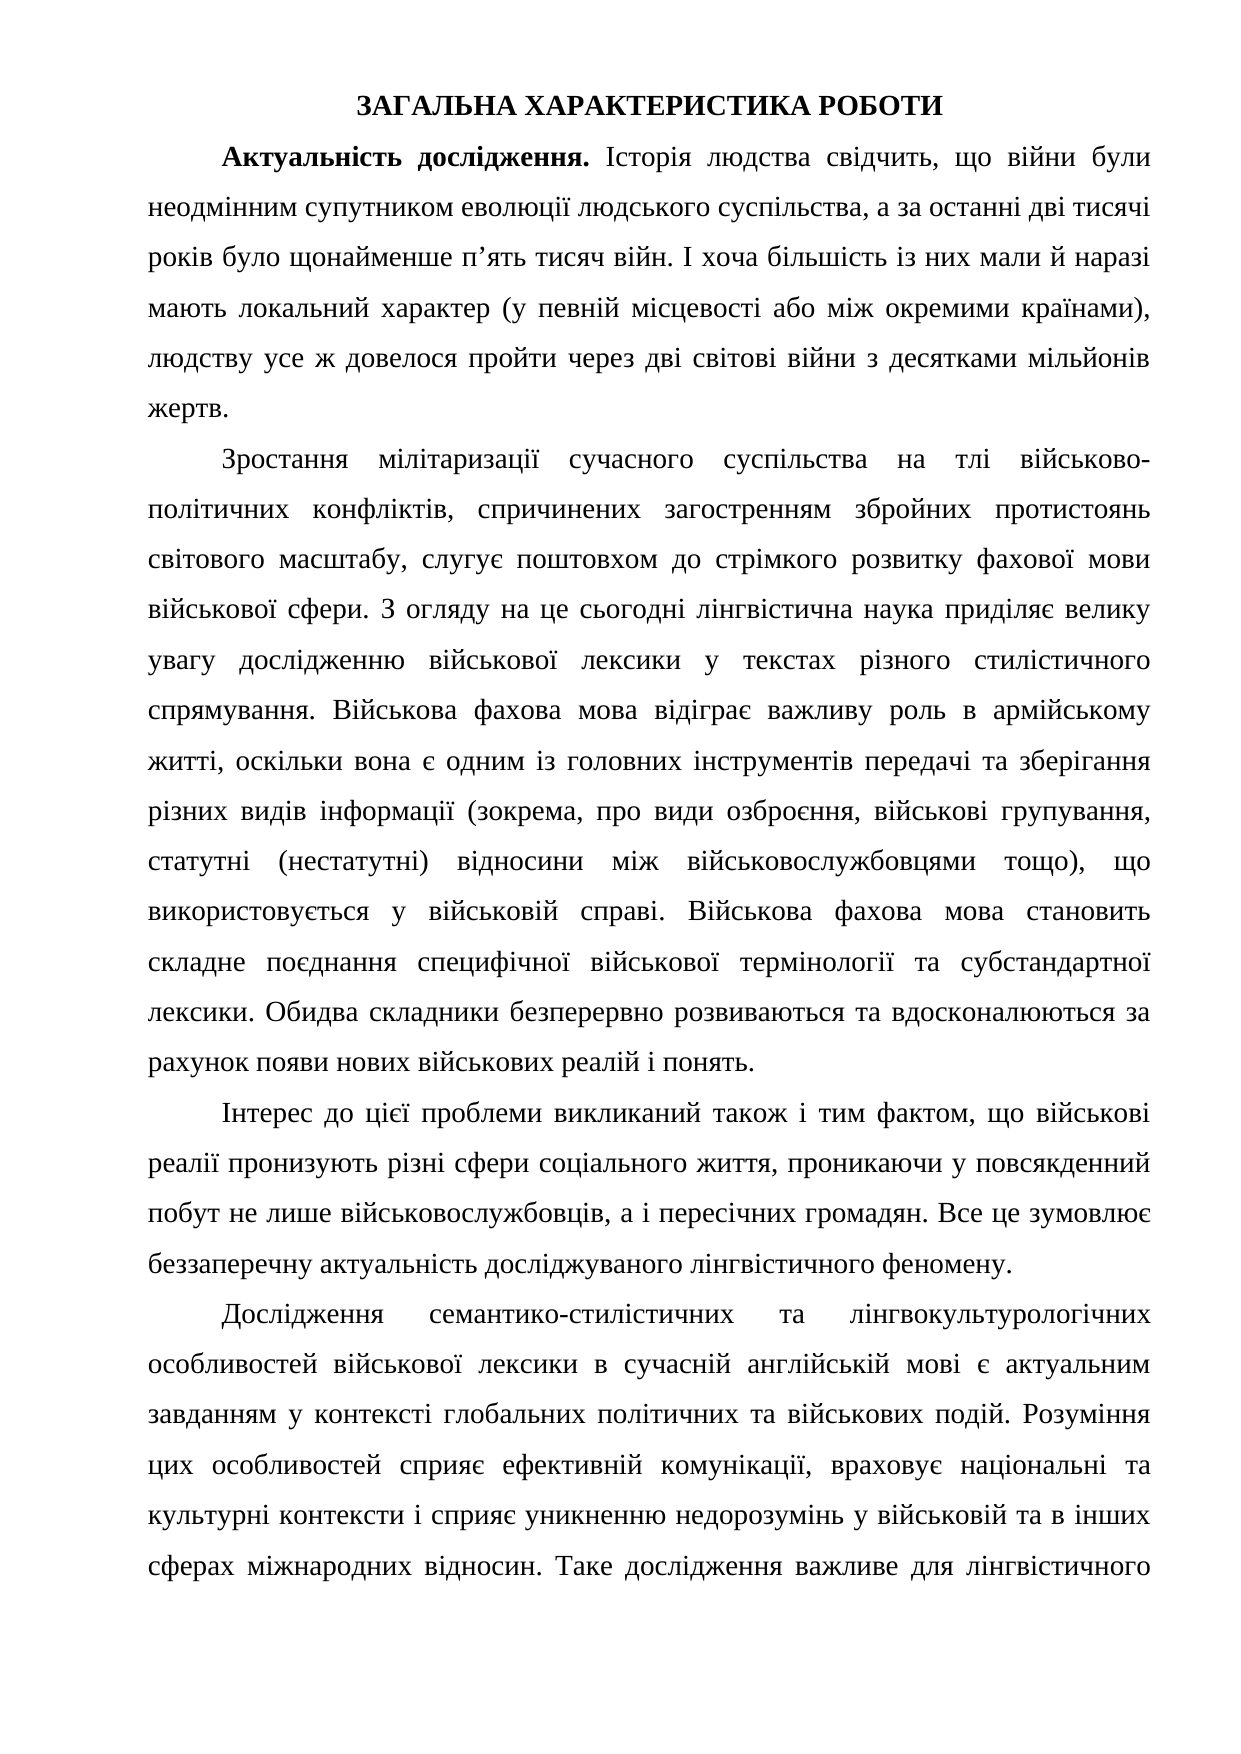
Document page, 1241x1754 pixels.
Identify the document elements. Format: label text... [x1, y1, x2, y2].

text Зростання мілітаризації сучасного суспільства на тлі військово-політичних конфліктів, спричинених загостренням збройних протистоянь світового масштабу, слугує поштовхом до стрімкого розвитку фахової мови військової сфери. З огляду на це сьогодні лінгвістична наука приділяє велику увагу дослідженню військової лексики у текстах різного стилістичного спрямування. Військова фахова мова відіграє важливу роль в армійському житті, оскільки вона є одним із головних інструментів передачі та зберігання різних видів інформації (зокрема, про види озброєння, військові групування, статутні (нестатутні) відносини між військовослужбовцями тощо), що використовується у військовій справі. Військова фахова мова становить складне поєднання специфічної військової термінології та субстандартної лексики. Обидва складники безперервно розвиваються та вдосконалюються за рахунок появи нових військових реалій і понять. [148, 441, 1152, 1078]
text Інтерес до цієї проблеми викликаний також і тим фактом, що військові реалії пронизують різні сфери соціального життя, проникаючи у повсякденний побут не лише військовослужбовців, а і пересічних громадян. Все це зумовлює беззаперечну актуальність досліджуваного лінгвістичного феномену. [148, 1095, 1152, 1279]
text Актуальність дослідження. Історія людства свідчить, що війни були неодмінним супутником еволюції людського суспільства, а за останні дві тисячі років було щонайменше п’ять тисяч війн. І хоча більшість із них мали й наразі мають локальний характер (у певній місцевості або між окремими країнами), людству усе ж довелося пройти через дві світові війни з десятками мільйонів жертв. [148, 139, 1152, 424]
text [148, 1296, 1152, 1581]
text ЗАГАЛЬНА ХАРАКТЕРИСТИКА РОБОТИ [148, 88, 1152, 122]
